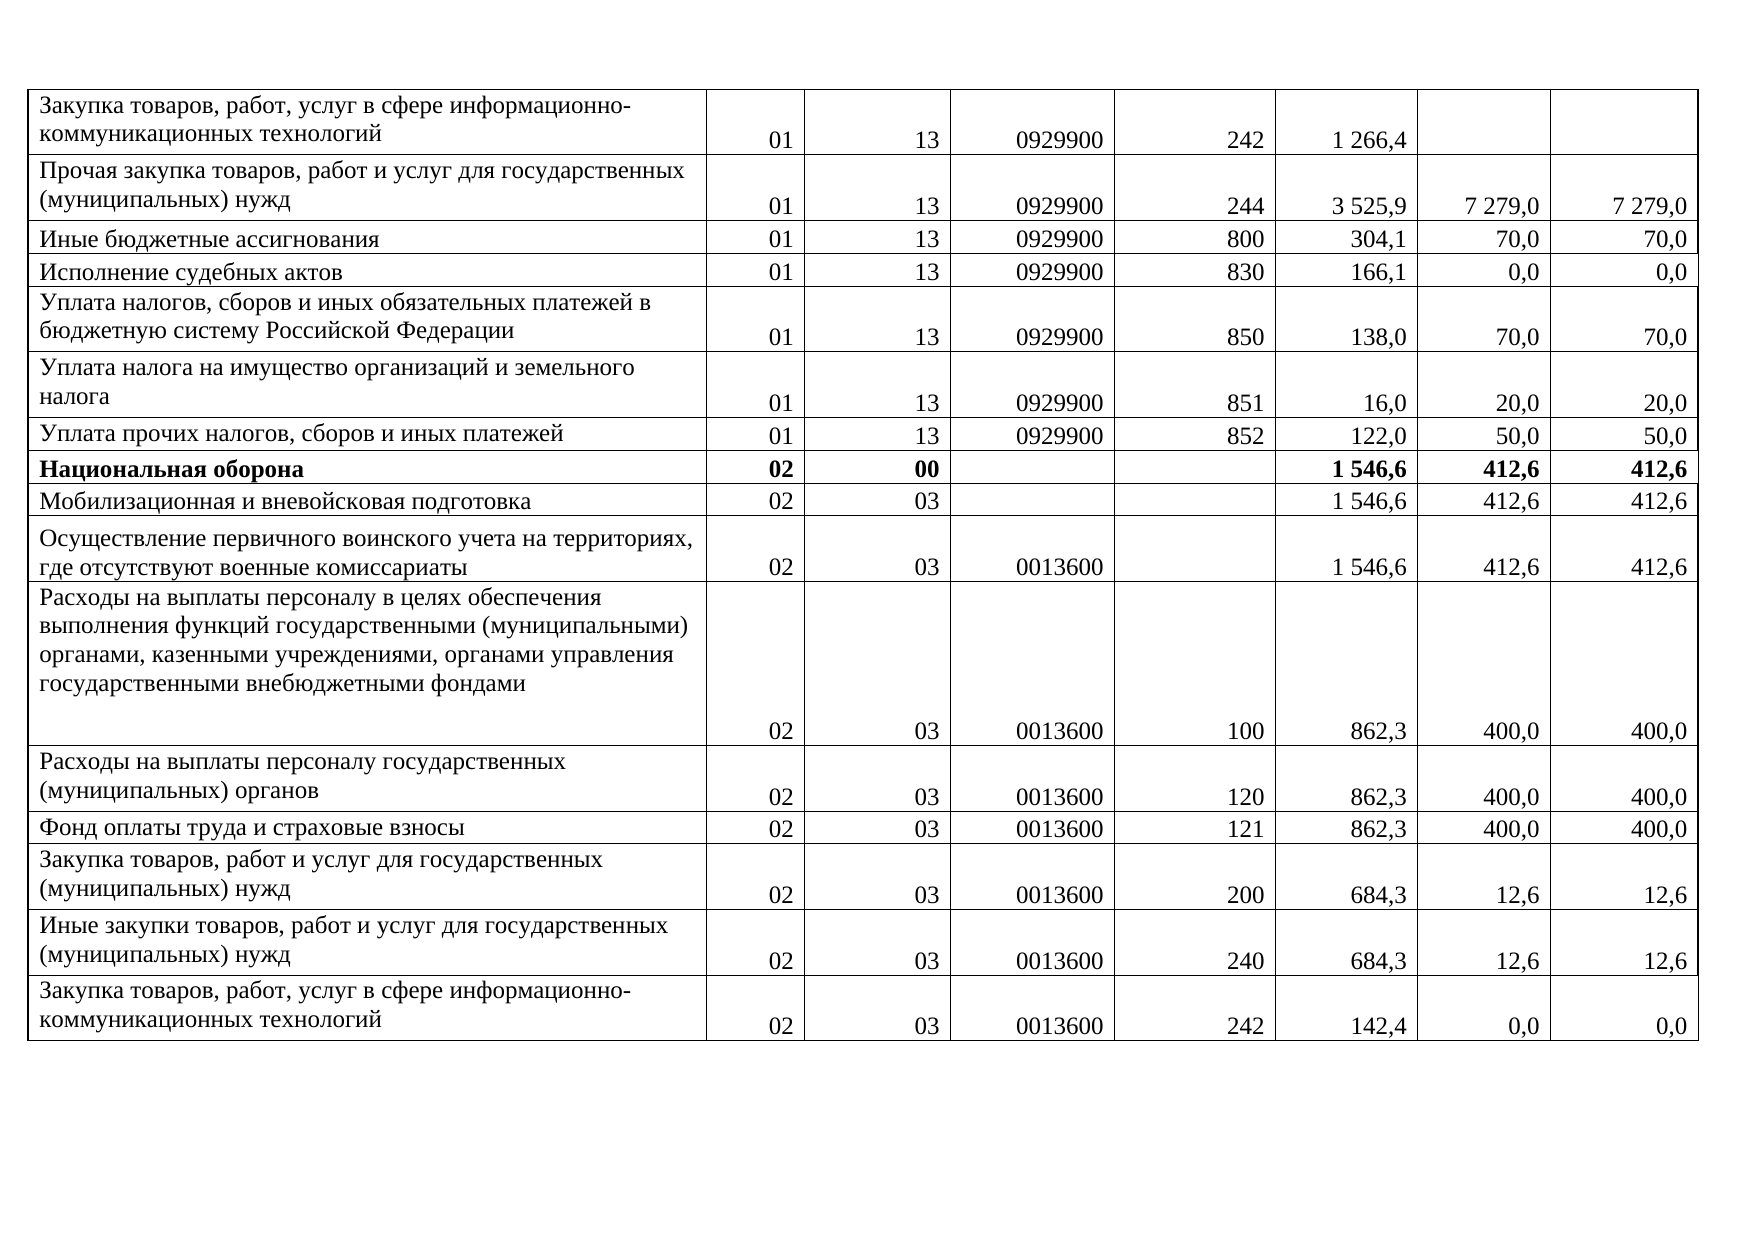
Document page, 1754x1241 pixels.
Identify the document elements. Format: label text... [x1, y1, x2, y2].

table_cell 1 546,6 [1276, 484, 1417, 515]
table_cell 121 [1115, 812, 1275, 843]
table_cell 412,6 [1418, 516, 1550, 581]
table_cell 242 [1115, 90, 1275, 154]
table_cell 0929900 [951, 287, 1114, 351]
table_cell 13 [805, 352, 950, 417]
table_cell 400,0 [1551, 812, 1697, 843]
table_cell Мобилизационная и вневойсковая подготовка [29, 484, 706, 515]
table_cell 7 279,0 [1551, 155, 1697, 220]
table_cell Прочая закупка товаров, работ и услуг для государственных (муниципальных) нужд [29, 155, 706, 220]
table_cell 412,6 [1551, 516, 1697, 581]
table_cell 850 [1115, 287, 1275, 351]
table_cell 02 [707, 812, 804, 843]
table_cell 830 [1115, 254, 1275, 286]
table_cell 400,0 [1418, 746, 1550, 811]
table_cell 412,6 [1551, 484, 1697, 515]
table_cell 13 [805, 418, 950, 449]
table_cell 0929900 [951, 90, 1114, 154]
table_cell [951, 484, 1114, 515]
table_cell [1115, 484, 1275, 515]
table_cell 03 [805, 582, 950, 745]
table_cell 01 [707, 254, 804, 286]
table_cell 03 [805, 516, 950, 581]
table_cell 200 [1115, 844, 1275, 909]
table_cell Исполнение судебных актов [29, 254, 706, 286]
table_cell 400,0 [1551, 582, 1697, 745]
table_cell Расходы на выплаты персоналу государственных (муниципальных) органов [29, 746, 706, 811]
table_cell 244 [1115, 155, 1275, 220]
table_cell 412,6 [1418, 451, 1550, 482]
table_cell 242 [1115, 976, 1275, 1040]
table_cell 20,0 [1418, 352, 1550, 417]
table_cell 03 [805, 844, 950, 909]
table_cell 01 [707, 221, 804, 253]
table_cell 16,0 [1276, 352, 1417, 417]
table_cell Иные бюджетные ассигнования [29, 221, 706, 253]
table_cell 800 [1115, 221, 1275, 253]
table_cell 13 [805, 221, 950, 253]
table_cell 00 [805, 451, 950, 482]
table_cell 304,1 [1276, 221, 1417, 253]
table_cell 01 [707, 418, 804, 449]
table_cell 862,3 [1276, 746, 1417, 811]
table_cell 03 [805, 976, 950, 1040]
table_cell 13 [805, 254, 950, 286]
table_cell 7 279,0 [1418, 155, 1550, 220]
table_cell 0013600 [951, 582, 1114, 745]
table_cell 0013600 [951, 516, 1114, 581]
table_cell 0,0 [1418, 976, 1550, 1040]
table_cell 400,0 [1418, 812, 1550, 843]
table_cell 50,0 [1551, 418, 1697, 449]
table_cell 1 546,6 [1276, 451, 1417, 482]
table_cell 0929900 [951, 155, 1114, 220]
table_cell 02 [707, 582, 804, 745]
table_cell 20,0 [1551, 352, 1697, 417]
table_cell 412,6 [1418, 484, 1550, 515]
table_cell Уплата налога на имущество организаций и земельного налога [29, 352, 706, 417]
table_cell Фонд оплаты труда и страховые взносы [29, 812, 706, 843]
table_cell 1 546,6 [1276, 516, 1417, 581]
table_cell 02 [707, 976, 804, 1040]
table_cell 0929900 [951, 254, 1114, 286]
table_cell 122,0 [1276, 418, 1417, 449]
table_cell 02 [707, 910, 804, 974]
table_cell Закупка товаров, работ, услуг в сфере информационно-коммуникационных технологий [29, 976, 706, 1040]
table_cell 0,0 [1418, 254, 1550, 286]
table_cell 50,0 [1418, 418, 1550, 449]
table_cell 0,0 [1551, 976, 1698, 1040]
table_cell 0013600 [951, 844, 1114, 909]
table_cell 0,0 [1551, 254, 1698, 286]
table_cell 240 [1115, 910, 1275, 974]
table_cell 0013600 [951, 910, 1114, 974]
table_cell 13 [805, 155, 950, 220]
table_cell 01 [707, 352, 804, 417]
table_cell Осуществление первичного воинского учета на территориях, где отсутствуют военные комиссариаты [29, 516, 706, 581]
table_cell 0929900 [951, 352, 1114, 417]
table_cell 0929900 [951, 221, 1114, 253]
table_cell 02 [707, 484, 804, 515]
table_cell Национальная оборона [29, 451, 706, 482]
table_cell 01 [707, 155, 804, 220]
table_cell [951, 451, 1114, 482]
table_cell 0929900 [951, 418, 1114, 449]
table_cell 166,1 [1276, 254, 1417, 286]
table_cell 12,6 [1418, 844, 1550, 909]
table_cell Уплата прочих налогов, сборов и иных платежей [29, 418, 706, 449]
table_cell [1115, 516, 1275, 581]
table_cell 3 525,9 [1276, 155, 1417, 220]
table_cell 12,6 [1551, 910, 1697, 974]
table_cell Уплата налогов, сборов и иных обязательных платежей в бюджетную систему Российской Федерации [29, 287, 706, 351]
table_cell 862,3 [1276, 582, 1417, 745]
table_cell [1551, 90, 1697, 154]
table_cell 862,3 [1276, 812, 1417, 843]
table_cell 02 [707, 746, 804, 811]
table_cell 70,0 [1418, 221, 1550, 253]
table_cell Закупка товаров, работ и услуг для государственных (муниципальных) нужд [29, 844, 706, 909]
table_cell 684,3 [1276, 910, 1417, 974]
table_cell 851 [1115, 352, 1275, 417]
table_cell Иные закупки товаров, работ и услуг для государственных (муниципальных) нужд [29, 910, 706, 974]
table_cell 13 [805, 287, 950, 351]
table_cell 03 [805, 484, 950, 515]
table_cell [1115, 451, 1275, 482]
table_cell [1418, 90, 1550, 154]
table_cell 400,0 [1551, 746, 1697, 811]
table_cell 142,4 [1276, 976, 1417, 1040]
table_cell 400,0 [1418, 582, 1550, 745]
table_cell Закупка товаров, работ, услуг в сфере информационно-коммуникационных технологий [29, 90, 706, 154]
table_cell 03 [805, 746, 950, 811]
table_cell 01 [707, 287, 804, 351]
table_cell 0013600 [951, 746, 1114, 811]
table_cell 70,0 [1551, 221, 1697, 253]
table_cell 02 [707, 844, 804, 909]
table_cell 0013600 [951, 812, 1114, 843]
table_cell 684,3 [1276, 844, 1417, 909]
table_cell 100 [1115, 582, 1275, 745]
table_cell 02 [707, 451, 804, 482]
table_cell 120 [1115, 746, 1275, 811]
table_cell 01 [707, 90, 804, 154]
table_cell 0013600 [951, 976, 1114, 1040]
table_cell 13 [805, 90, 950, 154]
table_cell 70,0 [1551, 287, 1697, 351]
table_cell 12,6 [1418, 910, 1550, 974]
table_cell 1 266,4 [1276, 90, 1417, 154]
table_cell 138,0 [1276, 287, 1417, 351]
table_cell 03 [805, 812, 950, 843]
table_cell 70,0 [1418, 287, 1550, 351]
table_cell 412,6 [1551, 451, 1698, 482]
table_cell 03 [805, 910, 950, 974]
table_cell 02 [707, 516, 804, 581]
table_cell Расходы на выплаты персоналу в целях обеспечения выполнения функций государственными (муниципальными) органами, казенными учреждениями, органами управления государственными внебюджетными фондами [29, 582, 706, 745]
table_cell 12,6 [1551, 844, 1697, 909]
table_cell 852 [1115, 418, 1275, 449]
